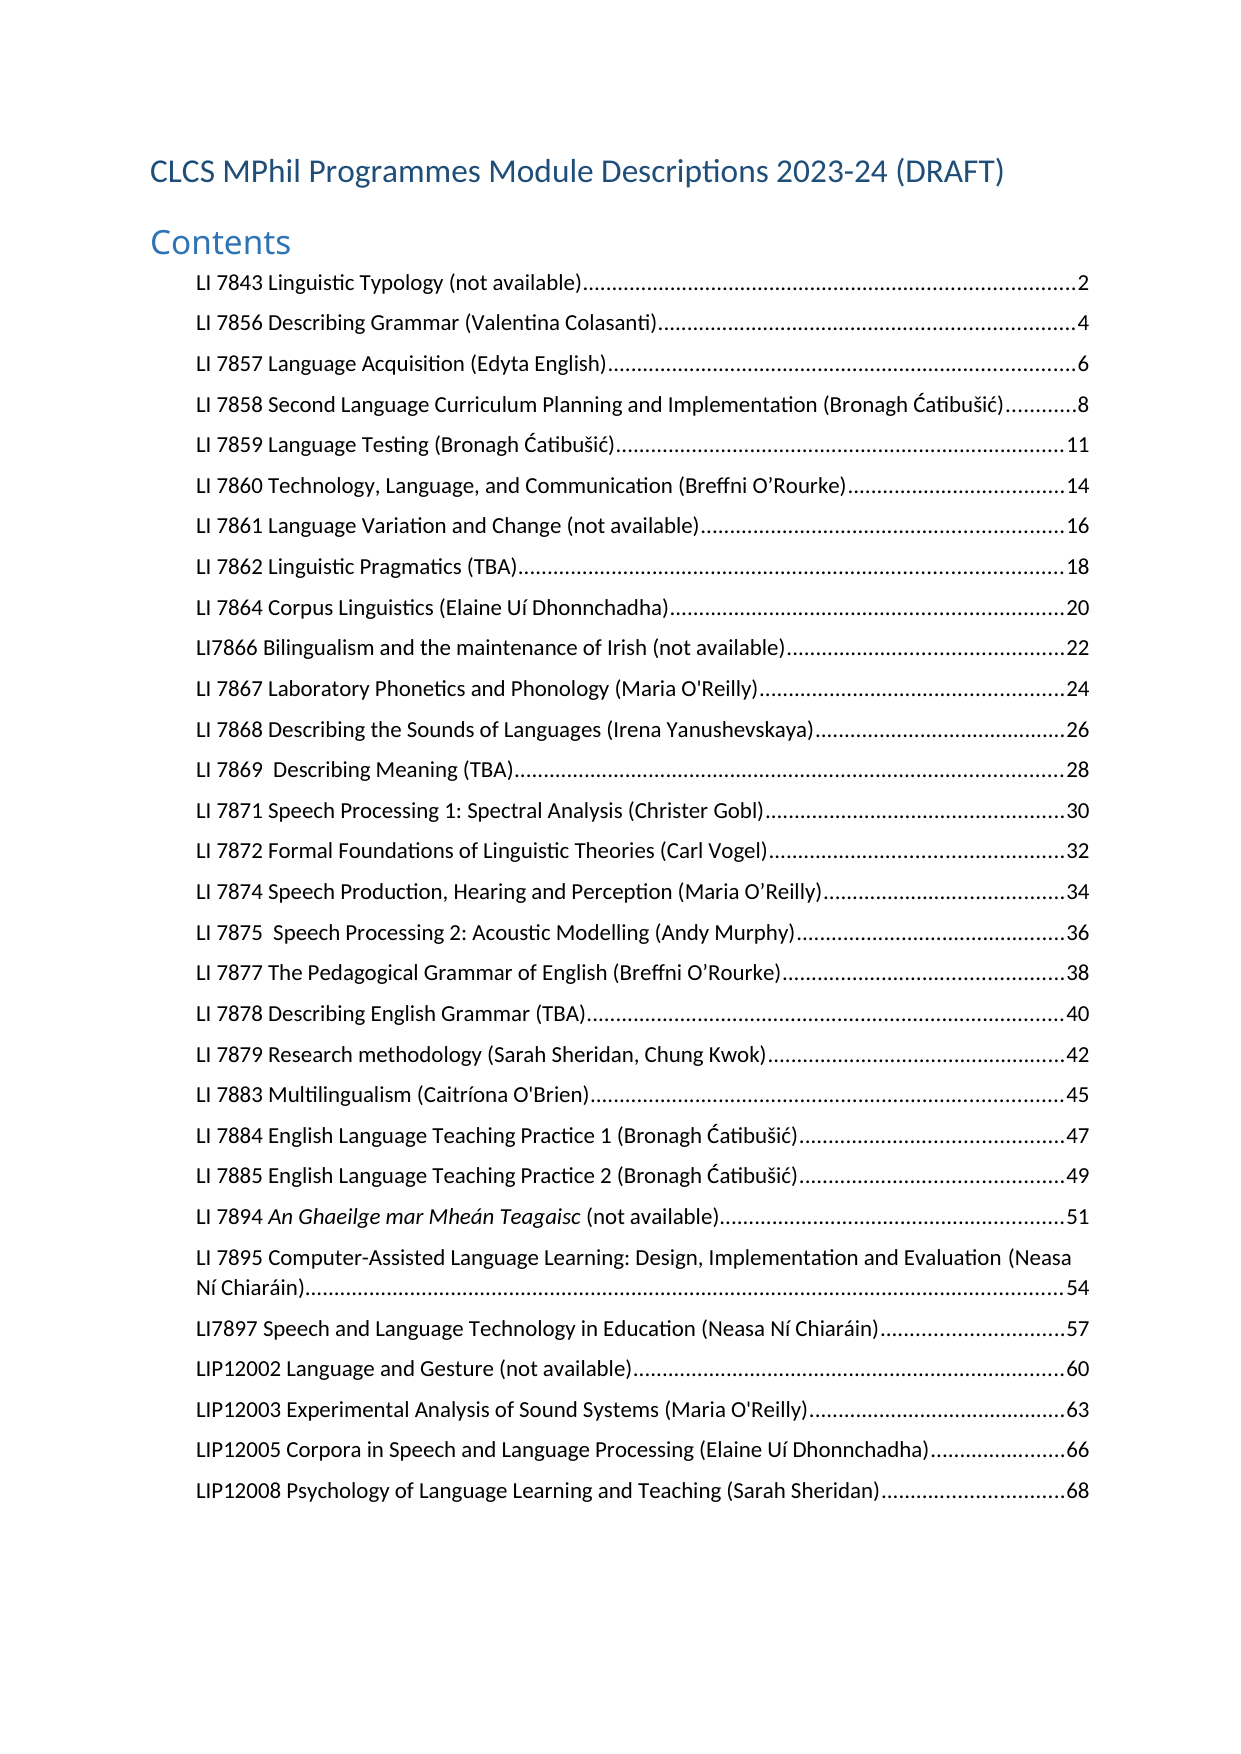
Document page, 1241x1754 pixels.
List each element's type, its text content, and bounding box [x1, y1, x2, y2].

text CLCS MPhil Programmes Module Descriptions 2023-24 (DRAFT) [150, 150, 1090, 191]
